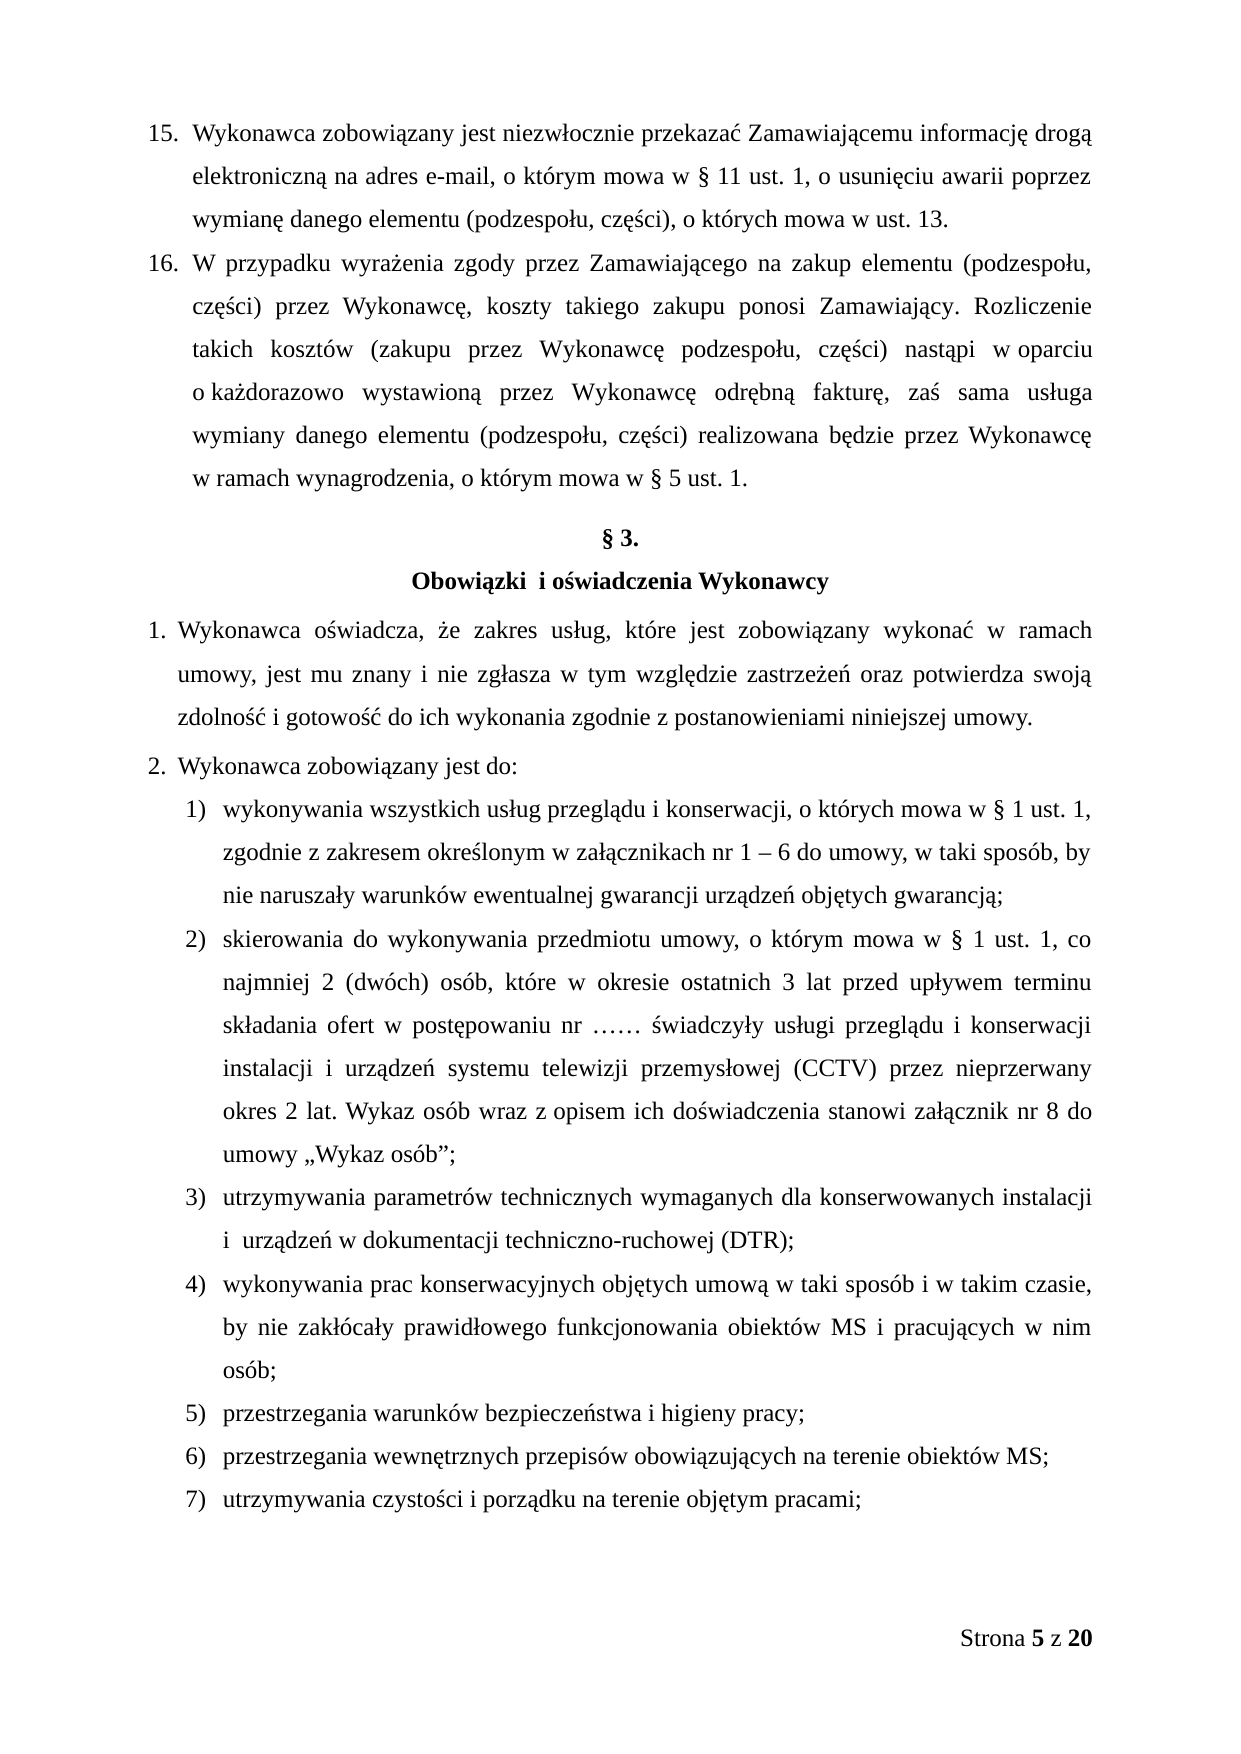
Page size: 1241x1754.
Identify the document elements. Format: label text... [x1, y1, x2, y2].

text § 3. [148, 523, 1093, 552]
list skierowania do wykonywania przedmiotu umowy, o którym mowa w § 1 ust. 1, co najmniej 2 (dwóch) osób, które w okresie ostatnich 3 lat przed upływem terminu składania ofert w postępowaniu nr …… świadczyły usługi przeglądu i konserwacji instalacji i urządzeń systemu telewizji przemysłowej (CCTV) przez nieprzerwany okres 2 lat. Wykaz osób wraz z opisem ich doświadczenia stanowi załącznik nr 8 do umowy „Wykaz osób”; [185, 924, 1093, 1168]
list Wykonawca oświadcza, że zakres usług, które jest zobowiązany wykonać w ramach umowy, jest mu znany i nie zgłasza w tym względzie zastrzeżeń oraz potwierdza swoją zdolność i gotowość do ich wykonania zgodnie z postanowieniami niniejszej umowy. [148, 616, 1093, 731]
list przestrzegania wewnętrznych przepisów obowiązujących na terenie obiektów MS; [185, 1441, 1093, 1470]
text Obowiązki i oświadczenia Wykonawcy [148, 566, 1093, 595]
list utrzymywania czystości i porządku na terenie objętym pracami; [185, 1484, 1093, 1513]
list wykonywania prac konserwacyjnych objętych umową w taki sposób i w takim czasie, by nie zakłócały prawidłowego funkcjonowania obiektów MS i pracujących w nim osób; [185, 1269, 1093, 1384]
list Wykonawca zobowiązany jest niezwłocznie przekazać Zamawiającemu informację drogą elektroniczną na adres e-mail, o którym mowa w § 11 ust. 1, o usunięciu awarii poprzez wymianę danego elementu (podzespołu, części), o których mowa w ust. 13. [148, 118, 1093, 233]
list W przypadku wyrażenia zgody przez Zamawiającego na zakup elementu (podzespołu, części) przez Wykonawcę, koszty takiego zakupu ponosi Zamawiający. Rozliczenie takich kosztów (zakupu przez Wykonawcę podzespołu, części) nastąpi w oparciu o każdorazowo wystawioną przez Wykonawcę odrębną fakturę, zaś sama usługa wymiany danego elementu (podzespołu, części) realizowana będzie przez Wykonawcę w ramach wynagrodzenia, o którym mowa w § 5 ust. 1. [148, 248, 1093, 492]
list wykonywania wszystkich usług przeglądu i konserwacji, o których mowa w § 1 ust. 1, zgodnie z zakresem określonym w załącznikach nr 1 – 6 do umowy, w taki sposób, by nie naruszały warunków ewentualnej gwarancji urządzeń objętych gwarancją; [185, 794, 1093, 909]
list utrzymywania parametrów technicznych wymaganych dla konserwowanych instalacji i urządzeń w dokumentacji techniczno-ruchowej (DTR); [185, 1182, 1093, 1254]
list Wykonawca zobowiązany jest do: [148, 751, 1093, 780]
list przestrzegania warunków bezpieczeństwa i higieny pracy; [185, 1398, 1093, 1427]
